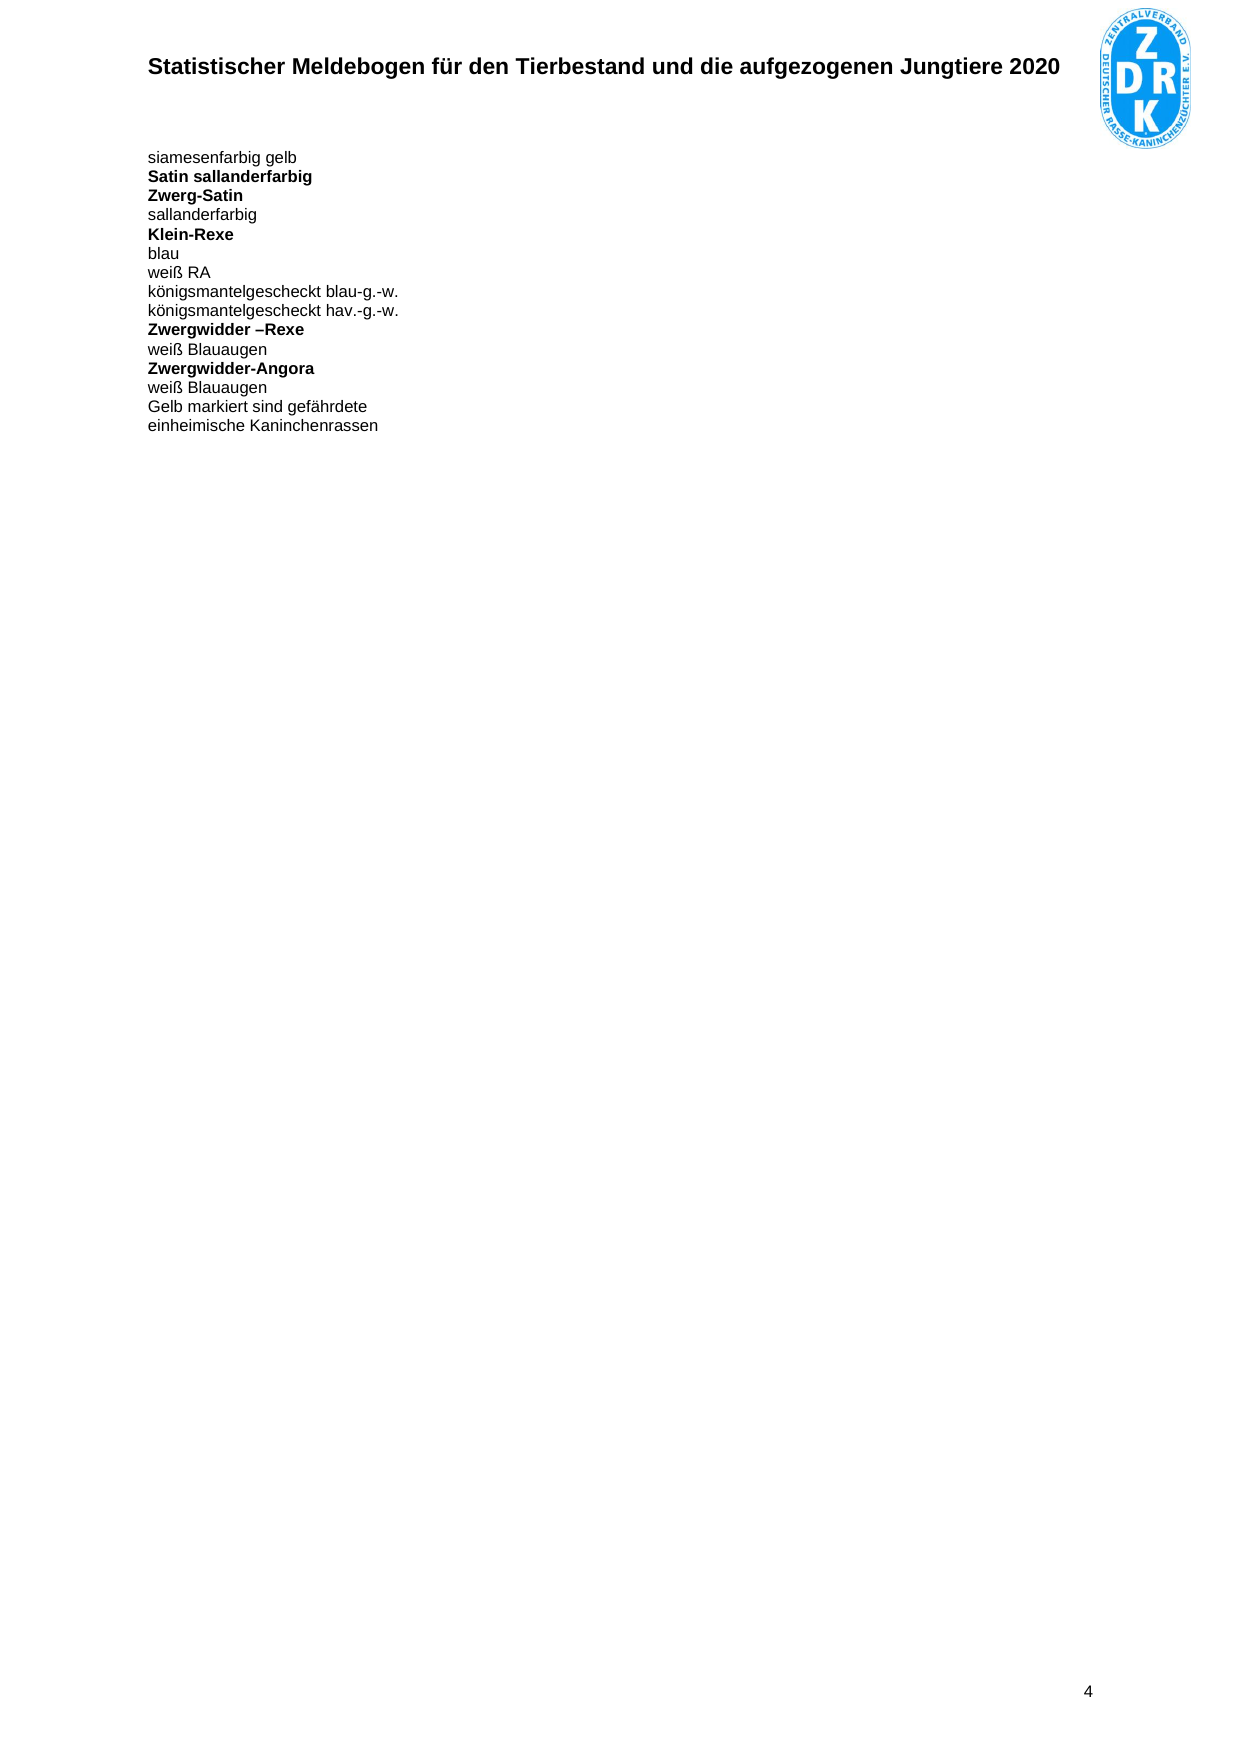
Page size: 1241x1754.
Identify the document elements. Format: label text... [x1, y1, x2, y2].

text königsmantelgescheckt blau-g.-w. [148, 282, 413, 301]
text Zwergwidder –Rexe [148, 320, 413, 339]
text Gelb markiert sind gefährdete einheimische Kaninchenrassen [148, 397, 413, 435]
text weiß RA [148, 263, 413, 282]
text Klein-Rexe [148, 224, 413, 243]
text Satin sallanderfarbig [148, 167, 413, 186]
text Zwerg-Satin [148, 186, 413, 205]
text königsmantelgescheckt hav.-g.-w. [148, 301, 413, 320]
picture [1100, 8, 1191, 149]
text sallanderfarbig [148, 205, 413, 224]
text Zwergwidder-Angora [148, 358, 413, 378]
text weiß Blauaugen [148, 378, 413, 397]
text weiß Blauaugen [148, 339, 413, 358]
text blau [148, 243, 413, 263]
text siamesenfarbig gelb [148, 148, 413, 167]
